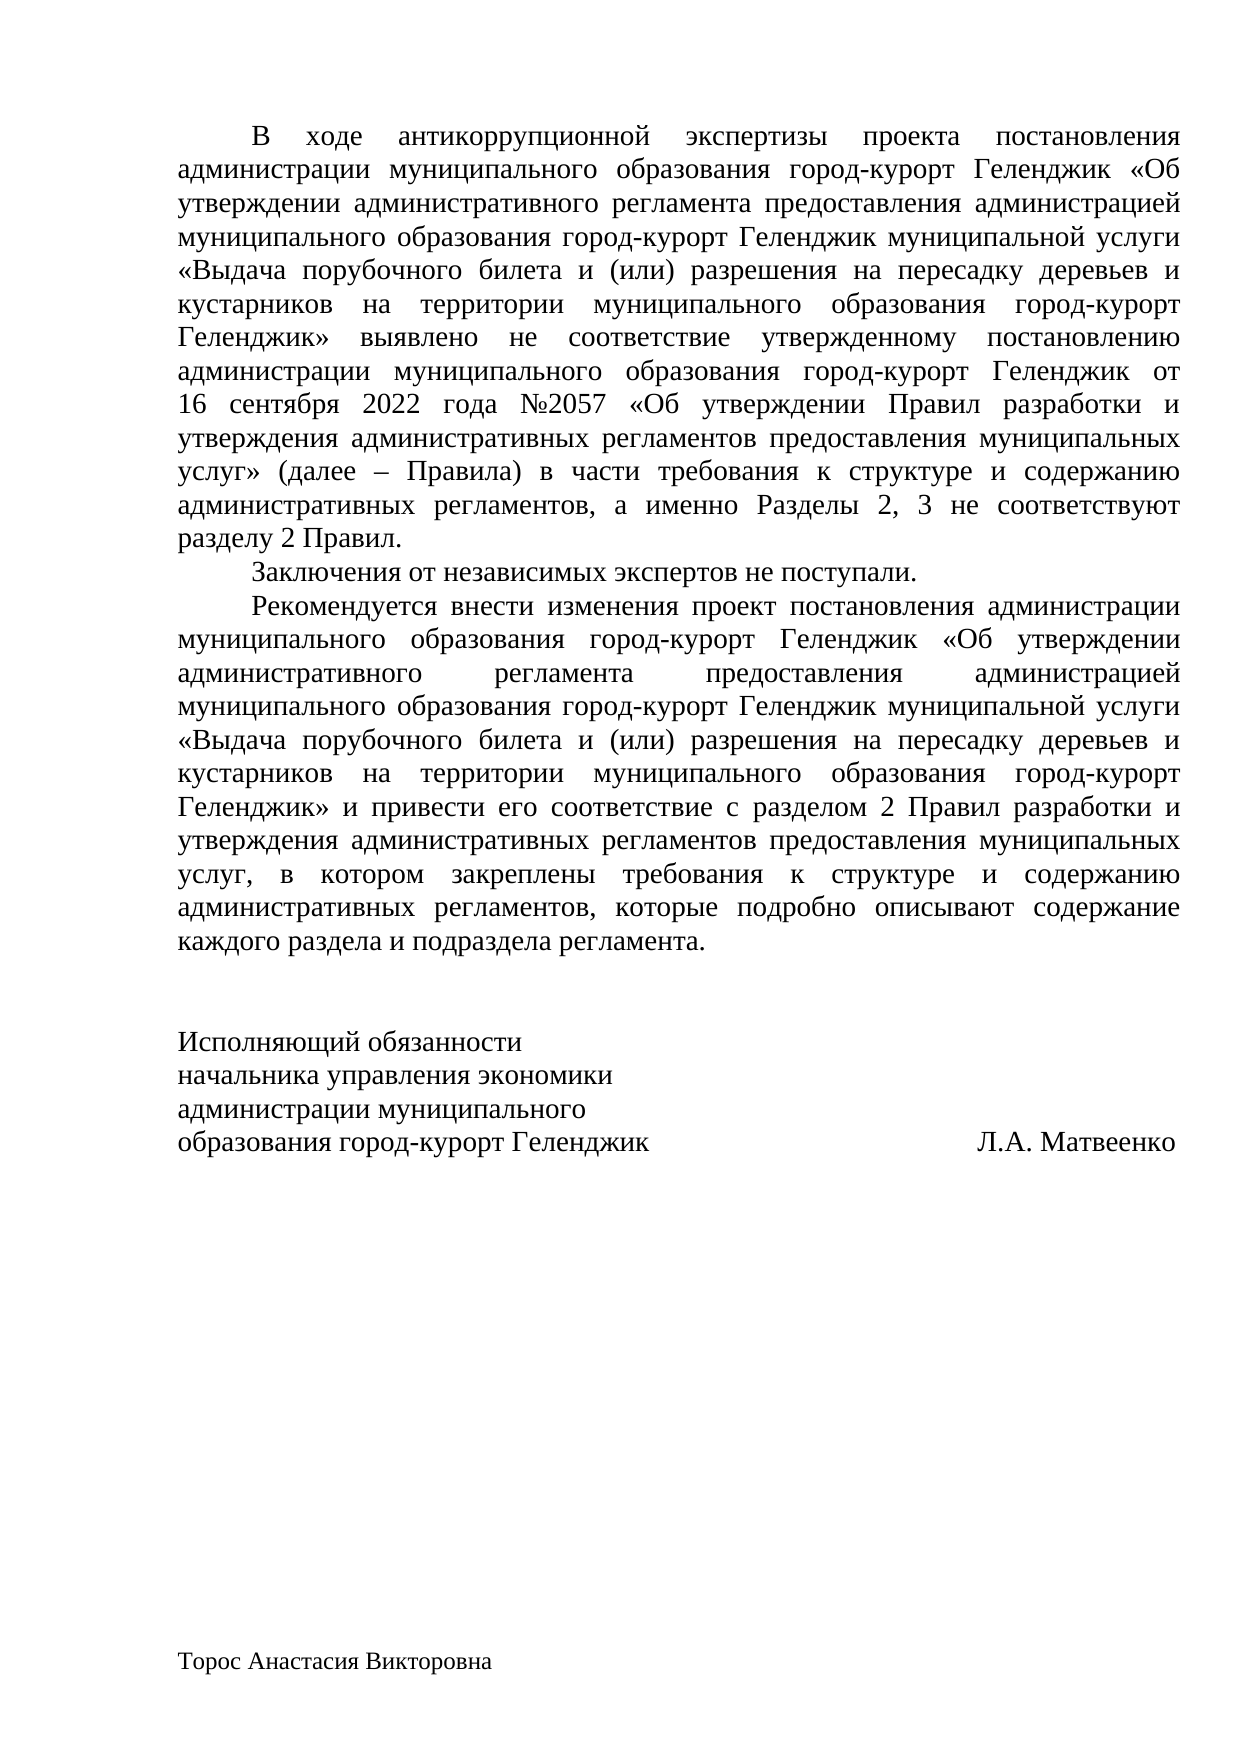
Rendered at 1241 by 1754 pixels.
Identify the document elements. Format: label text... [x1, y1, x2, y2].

text Рекомендуется внести изменения проект постановления администрации муниципального образования город-курорт Геленджик «Об утверждении административного регламента предоставления администрацией муниципального образования город-курорт Геленджик муниципальной услуги «Выдача порубочного билета и (или) разрешения на пересадку деревьев и кустарников на территории муниципального образования город-курорт Геленджик» и привести его соответствие с разделом 2 Правил разработки и утверждения административных регламентов предоставления муниципальных услуг, в котором закреплены требования к структуре и содержанию административных регламентов, которые подробно описывают содержание каждого раздела и подраздела регламента. [177, 588, 1181, 957]
text Заключения от независимых экспертов не поступали. [177, 554, 1181, 588]
text начальника управления экономики [177, 1057, 1181, 1091]
text образования город-курорт Геленджик Л.А. Матвеенко [177, 1124, 1181, 1158]
text Торос Анастасия Викторовна [177, 1646, 1181, 1675]
text администрации муниципального [177, 1091, 1181, 1124]
text Исполняющий обязанности [177, 1024, 1181, 1057]
text В ходе антикоррупционной экспертизы проекта постановления администрации муниципального образования город-курорт Геленджик «Об утверждении административного регламента предоставления администрацией муниципального образования город-курорт Геленджик муниципальной услуги «Выдача порубочного билета и (или) разрешения на пересадку деревьев и кустарников на территории муниципального образования город-курорт Геленджик» выявлено не соответствие утвержденному постановлению администрации муниципального образования город-курорт Геленджик от 16 сентября 2022 года №2057 «Об утверждении Правил разработки и утверждения административных регламентов предоставления муниципальных услуг» (далее – Правила) в части требования к структуре и содержанию административных регламентов, а именно Разделы 2, 3 не соответствуют разделу 2 Правил. [177, 118, 1181, 554]
